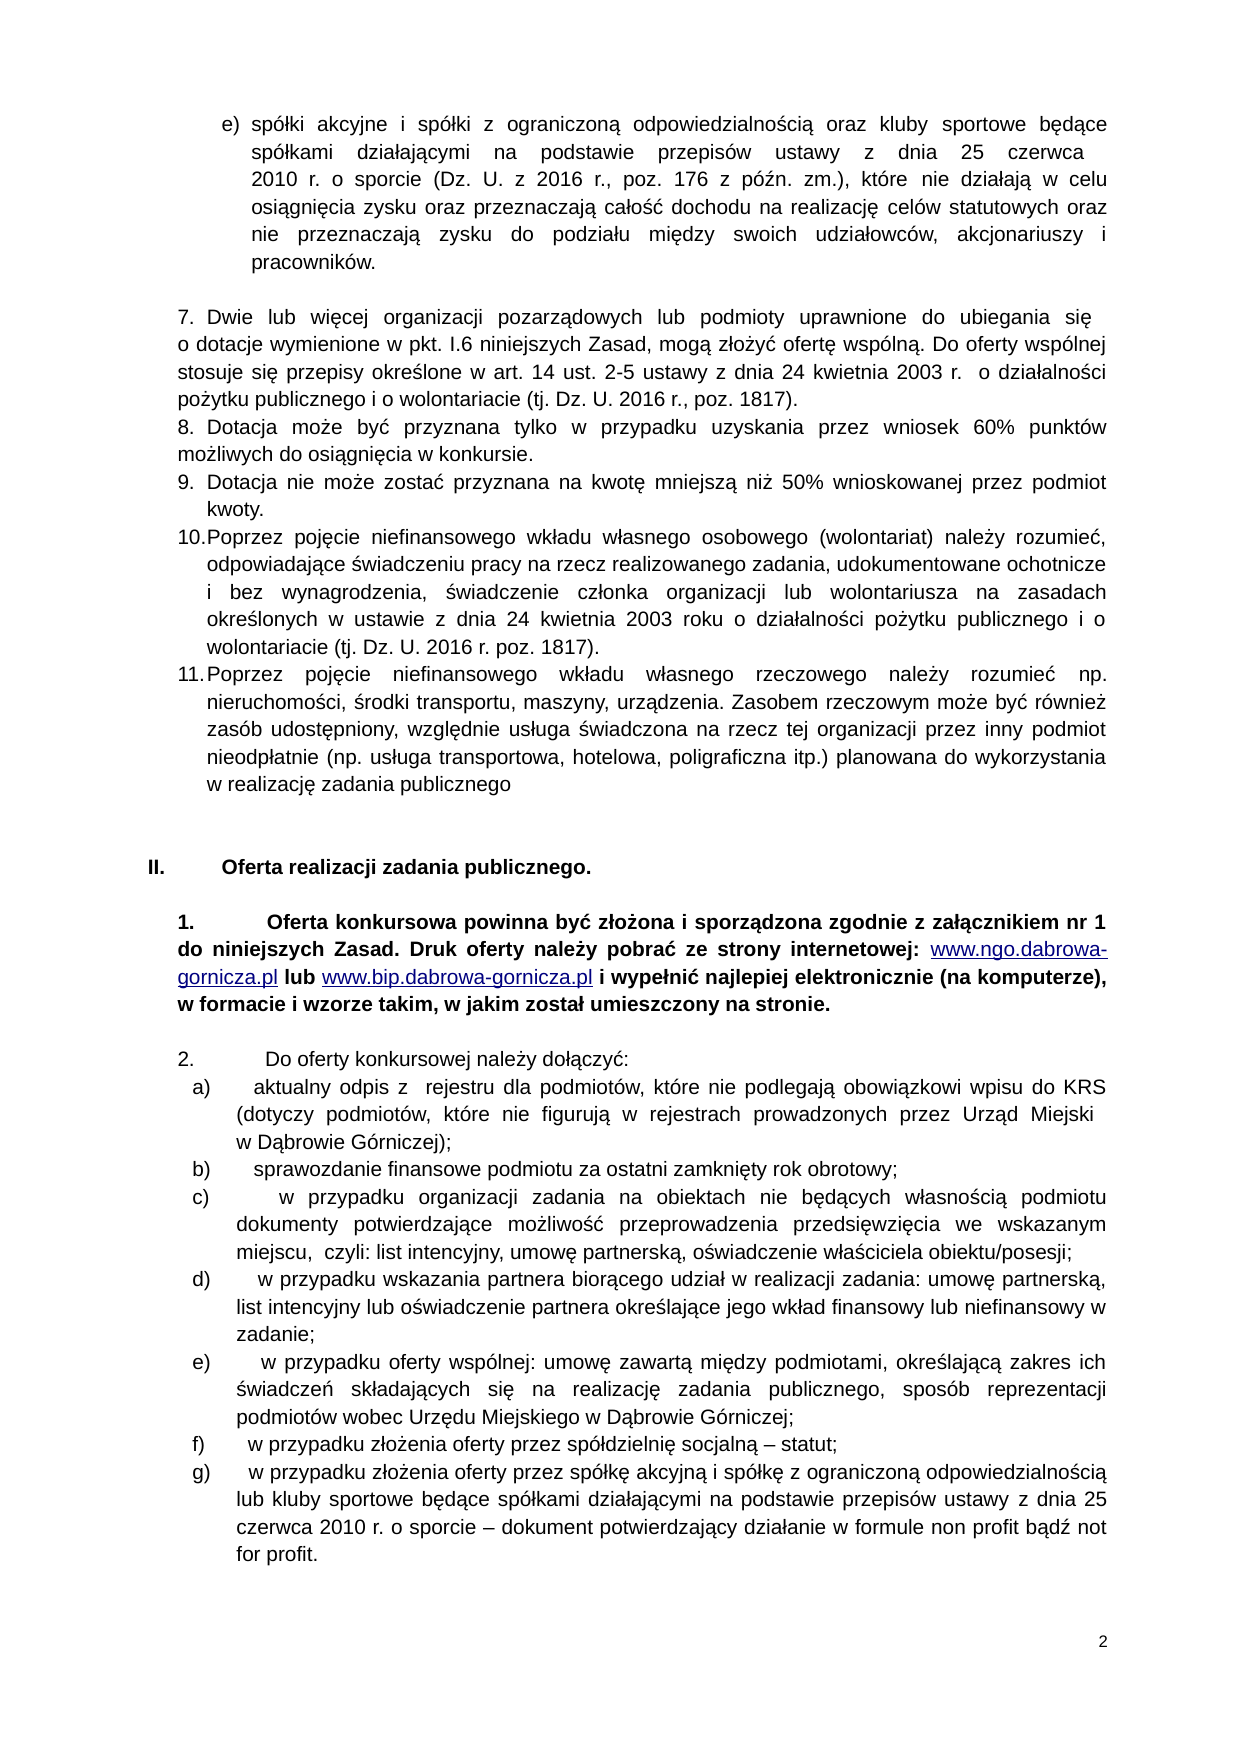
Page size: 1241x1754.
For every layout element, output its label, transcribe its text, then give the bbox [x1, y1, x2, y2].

list w przypadku oferty wspólnej: umowę zawartą między podmiotami, określającą zakres ich świadczeń składających się na realizację zadania publicznego, sposób reprezentacji podmiotów wobec Urzędu Miejskiego w Dąbrowie Górniczej; [192, 1350, 1107, 1429]
list w przypadku organizacji zadania na obiektach nie będących własnością podmiotu dokumenty potwierdzające możliwość przeprowadzenia przedsięwzięcia we wskazanym miejscu, czyli: list intencyjny, umowę partnerską, oświadczenie właściciela obiektu/posesji; [192, 1185, 1107, 1264]
list Dotacja może być przyznana tylko w przypadku uzyskania przez wniosek 60% punktów możliwych do osiągnięcia w konkursie. [177, 415, 1107, 466]
list Poprzez pojęcie niefinansowego wkładu własnego osobowego (wolontariat) należy rozumieć, odpowiadające świadczeniu pracy na rzecz realizowanego zadania, udokumentowane ochotnicze i bez wynagrodzenia, świadczenie członka organizacji lub wolontariusza na zasadach określonych w ustawie z dnia 24 kwietnia 2003 roku o działalności pożytku publicznego i o wolontariacie (tj. Dz. U. 2016 r. poz. 1817). [177, 525, 1107, 659]
list aktualny odpis z rejestru dla podmiotów, które nie podlegają obowiązkowi wpisu do KRS (dotyczy podmiotów, które nie figurują w rejestrach prowadzonych przez Urząd Miejski w Dąbrowie Górniczej); [192, 1075, 1107, 1154]
list w przypadku wskazania partnera biorącego udział w realizacji zadania: umowę partnerską, list intencyjny lub oświadczenie partnera określające jego wkład finansowy lub niefinansowy w zadanie; [192, 1267, 1107, 1346]
list w przypadku złożenia oferty przez spółkę akcyjną i spółkę z ograniczoną odpowiedzialnością lub kluby sportowe będące spółkami działającymi na podstawie przepisów ustawy z dnia 25 czerwca 2010 r. o sporcie – dokument potwierdzający działanie w formule non profit bądź not for profit. [192, 1460, 1107, 1566]
list Poprzez pojęcie niefinansowego wkładu własnego rzeczowego należy rozumieć np. nieruchomości, środki transportu, maszyny, urządzenia. Zasobem rzeczowym może być również zasób udostępniony, względnie usługa świadczona na rzecz tej organizacji przez inny podmiot nieodpłatnie (np. usługa transportowa, hotelowa, poligraficzna itp.) planowana do wykorzystania w realizację zadania publicznego [177, 662, 1107, 796]
list Dwie lub więcej organizacji pozarządowych lub podmioty uprawnione do ubiegania się o dotacje wymienione w pkt. I.6 niniejszych Zasad, mogą złożyć ofertę wspólną. Do oferty wspólnej stosuje się przepisy określone w art. 14 ust. 2-5 ustawy z dnia 24 kwietnia 2003 r. o działalności pożytku publicznego i o wolontariacie (tj. Dz. U. 2016 r., poz. 1817). [177, 305, 1107, 411]
list Oferta konkursowa powinna być złożona i sporządzona zgodnie z załącznikiem nr 1 do niniejszych Zasad. Druk oferty należy pobrać ze strony internetowej: www.ngo.dabrowa-gornicza.pl lub www.bip.dabrowa-gornicza.pl i wypełnić najlepiej elektronicznie (na komputerze), w formacie i wzorze takim, w jakim został umieszczony na stronie. [177, 910, 1107, 1016]
list Do oferty konkursowej należy dołączyć: [177, 1047, 1107, 1071]
list sprawozdanie finansowe podmiotu za ostatni zamknięty rok obrotowy; [192, 1157, 1107, 1181]
list Dotacja nie może zostać przyznana na kwotę mniejszą niż 50% wnioskowanej przez podmiot kwoty. [177, 470, 1107, 521]
list spółki akcyjne i spółki z ograniczoną odpowiedzialnością oraz kluby sportowe będące spółkami działającymi na podstawie przepisów ustawy z dnia 25 czerwca 2010 r. o sporcie (Dz. U. z 2016 r., poz. 176 z późn. zm.), które nie działają w celu osiągnięcia zysku oraz przeznaczają całość dochodu na realizację celów statutowych oraz nie przeznaczają zysku do podziału między swoich udziałowców, akcjonariuszy i pracowników. [221, 112, 1107, 274]
list Oferta realizacji zadania publicznego. [148, 855, 1107, 879]
list w przypadku złożenia oferty przez spółdzielnię socjalną – statut; [192, 1432, 1107, 1456]
